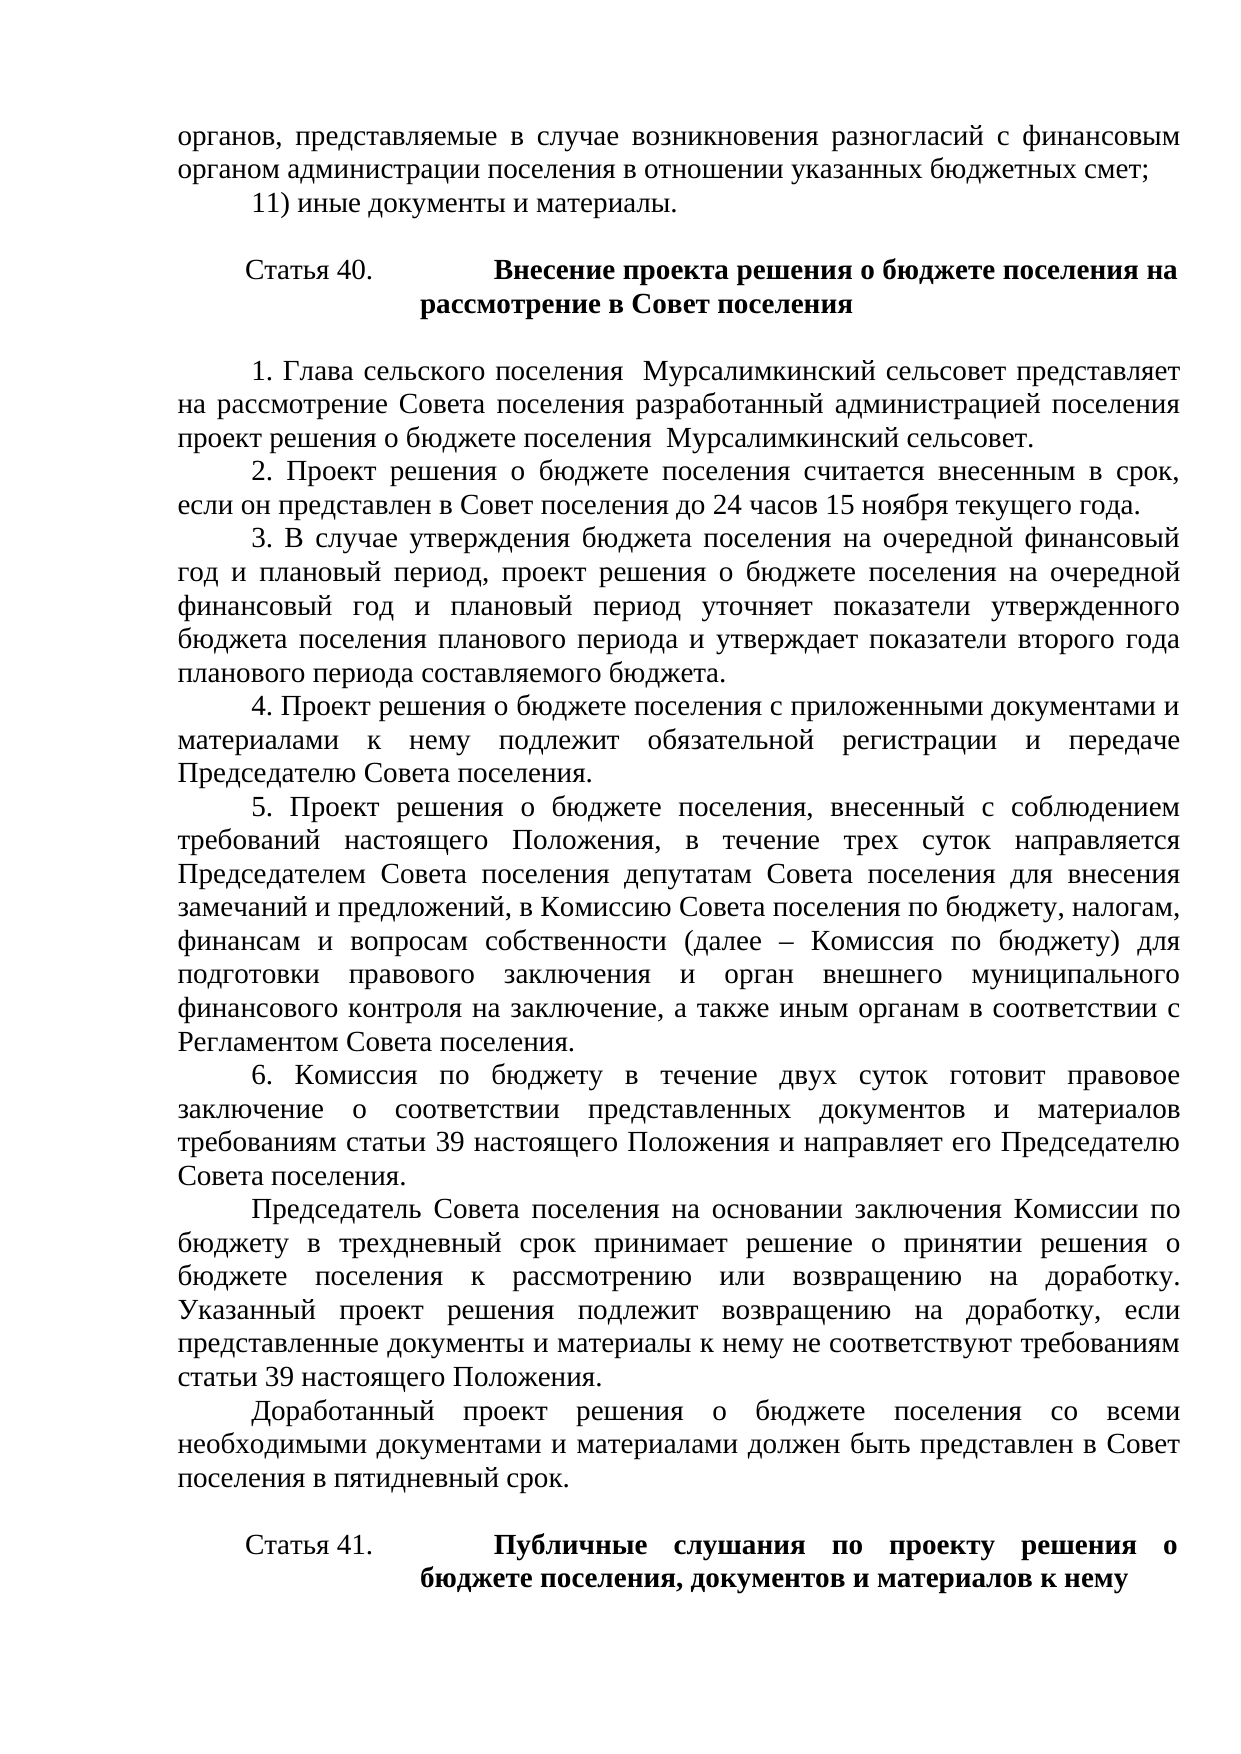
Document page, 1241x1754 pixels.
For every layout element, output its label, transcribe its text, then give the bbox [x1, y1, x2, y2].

text 1. Глава сельского поселения Мурсалимкинский сельсовет представляет на рассмотрение Совета поселения разработанный администрацией поселения проект решения о бюджете поселения Мурсалимкинский сельсовет. [177, 353, 1181, 453]
text 4. Проект решения о бюджете поселения с приложенными документами и материалами к нему подлежит обязательной регистрации и передаче Председателю Совета поселения. [177, 688, 1181, 789]
text Председатель Совета поселения на основании заключения Комиссии по бюджету в трехдневный срок принимает решение о принятии решения о бюджете поселения к рассмотрению или возвращению на доработку. Указанный проект решения подлежит возвращению на доработку, если представленные документы и материалы к нему не соответствуют требованиям статьи 39 настоящего Положения. [177, 1191, 1181, 1393]
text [177, 118, 1181, 185]
table_header Публичные слушания по проекту решения о бюджете поселения, документов и материалов к нему [409, 1527, 1190, 1594]
text 2. Проект решения о бюджете поселения считается внесенным в срок, если он представлен в Совет поселения до 24 часов 15 ноября текущего года. [177, 453, 1181, 521]
text 11) иные документы и материалы. [177, 185, 1181, 219]
table_header Статья 40. [234, 252, 408, 319]
text Доработанный проект решения о бюджете поселения со всеми необходимыми документами и материалами должен быть представлен в Совет поселения в пятидневный срок. [177, 1393, 1181, 1493]
table_header Статья 41. [234, 1527, 408, 1594]
table_header Внесение проекта решения о бюджете поселения на рассмотрение в Совет поселения [409, 252, 1190, 319]
text 3. В случае утверждения бюджета поселения на очередной финансовый год и плановый период, проект решения о бюджете поселения на очередной финансовый год и плановый период уточняет показатели утвержденного бюджета поселения планового периода и утверждает показатели второго года планового периода составляемого бюджета. [177, 521, 1181, 688]
text 5. Проект решения о бюджете поселения, внесенный с соблюдением требований настоящего Положения, в течение трех суток направляется Председателем Совета поселения депутатам Совета поселения для внесения замечаний и предложений, в Комиссию Совета поселения по бюджету, налогам, финансам и вопросам собственности (далее – Комиссия по бюджету) для подготовки правового заключения и орган внешнего муниципального финансового контроля на заключение, а также иным органам в соответствии с Регламентом Совета поселения. [177, 789, 1181, 1057]
text 6. Комиссия по бюджету в течение двух суток готовит правовое заключение о соответствии представленных документов и материалов требованиям статьи 39 настоящего Положения и направляет его Председателю Совета поселения. [177, 1057, 1181, 1191]
